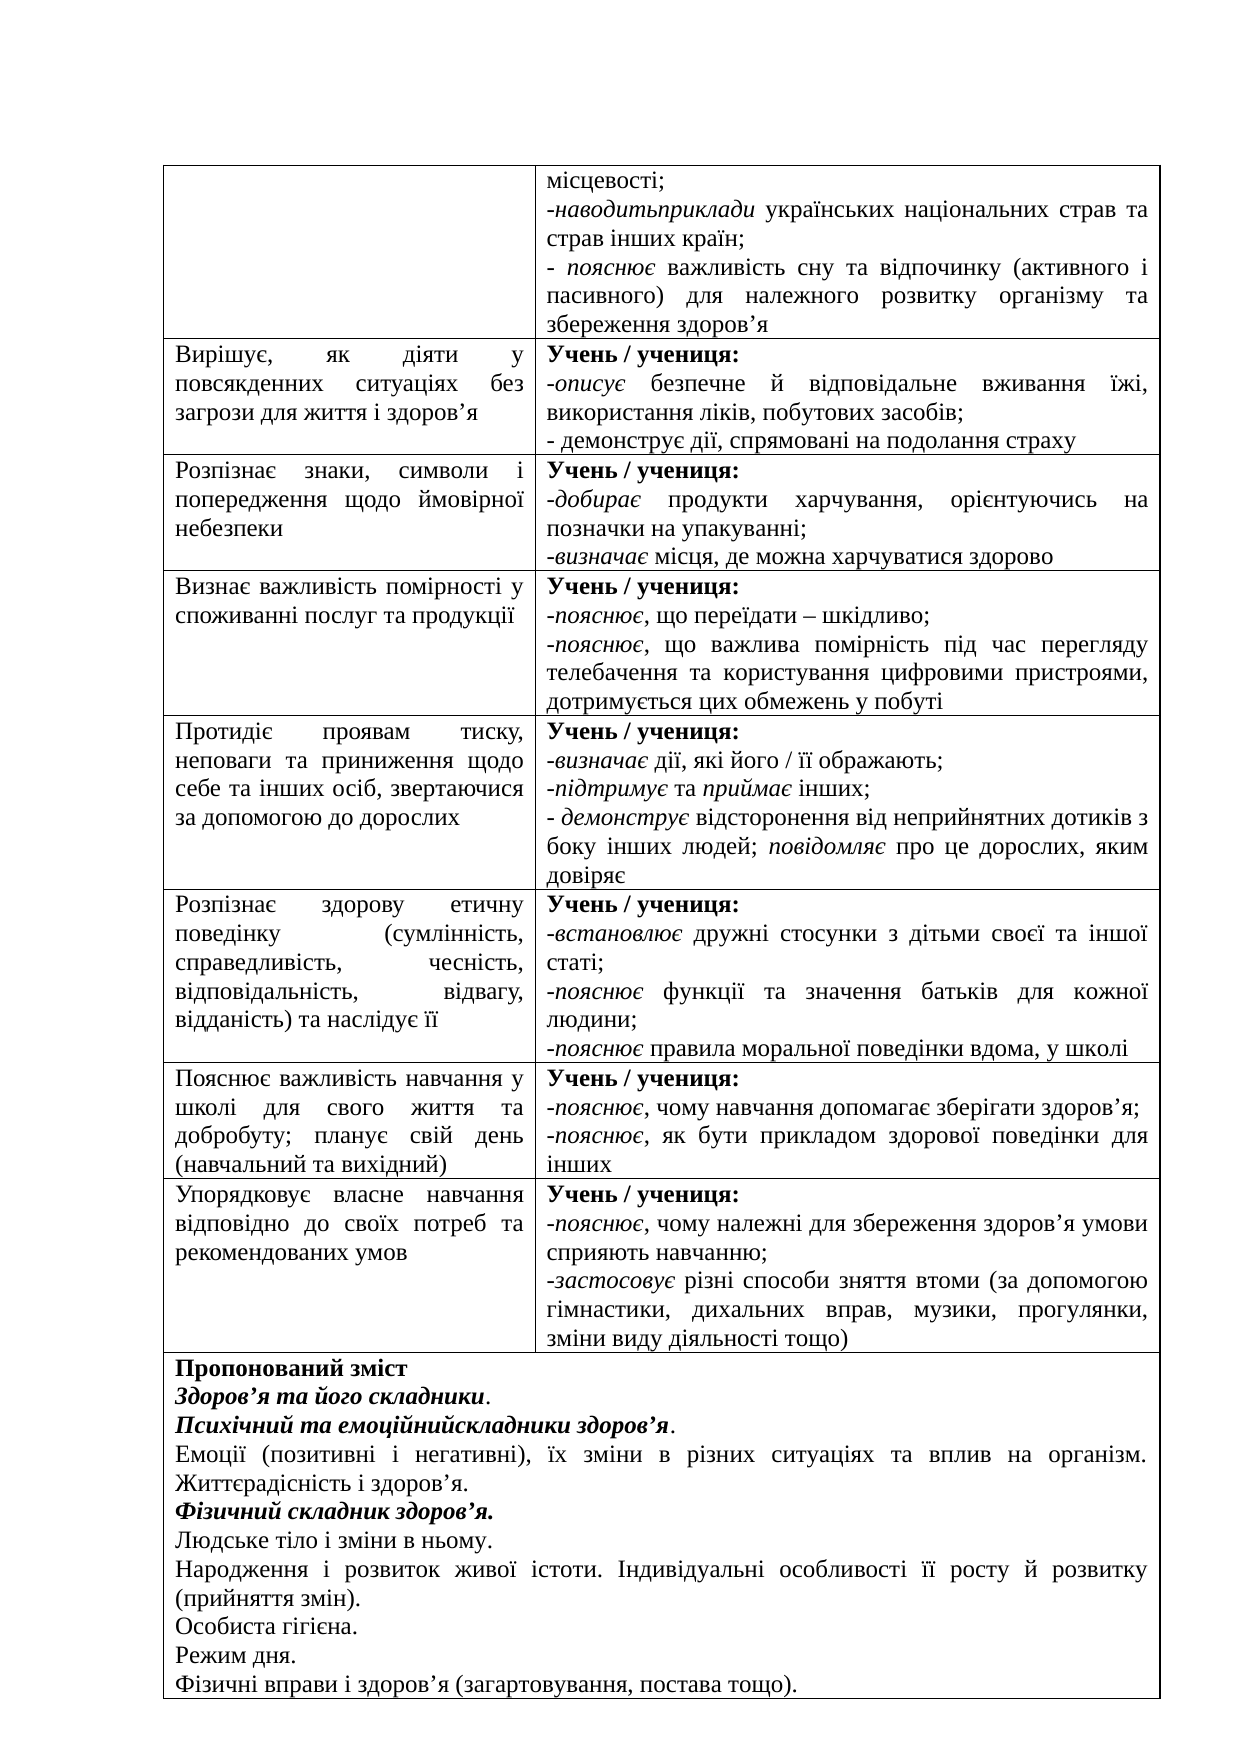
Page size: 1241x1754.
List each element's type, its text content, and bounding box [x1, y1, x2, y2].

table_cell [164, 1353, 1159, 1698]
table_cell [164, 166, 535, 338]
table_cell Учень / учениця: -описує безпечне й відповідальне вживання їжі, використання ліків, побутових засобів; - демонструє дії, спрямовані на подолання страху [536, 339, 1159, 454]
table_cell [536, 166, 1159, 338]
table_cell Учень / учениця: -встановлює дружні стосунки з дітьми своєї та іншої статі; -пояснює функції та значення батьків для кожної людини; -пояснює правила моральної поведінки вдома, у школі [536, 890, 1159, 1062]
table_cell Учень / учениця: -пояснює, що переїдати – шкідливо; -пояснює, що важлива помірність під час перегляду телебачення та користування цифровими пристроями, дотримується цих обмежень у побуті [536, 571, 1159, 715]
table_cell Учень / учениця: -пояснює, чому навчання допомагає зберігати здоров’я; -пояснює, як бути прикладом здорової поведінки для інших [536, 1063, 1159, 1178]
table_cell Протидіє проявам тиску, неповаги та приниження щодо себе та інших осіб, звертаючися за допомогою до дорослих [164, 716, 535, 888]
table_cell Упорядковує власне навчання відповідно до своїх потреб та рекомендованих умов [164, 1179, 535, 1352]
table_cell Учень / учениця: -добирає продукти харчування, орієнтуючись на позначки на упакуванні; -визначає місця, де можна харчуватися здорово [536, 455, 1159, 570]
table_cell Вирішує, як діяти у повсякденних ситуаціях без загрози для життя і здоров’я [164, 339, 535, 454]
table_cell Учень / учениця: -пояснює, чому належні для збереження здоров’я умови сприяють навчанню; -застосовує різні способи зняття втоми (за допомогою гімнастики, дихальних вправ, музики, прогулянки, зміни виду діяльності тощо) [536, 1179, 1159, 1352]
table_cell Пояснює важливість навчання у школі для свого життя та добробуту; планує свій день (навчальний та вихідний) [164, 1063, 535, 1178]
table_cell Визнає важливість помірності у споживанні послуг та продукції [164, 571, 535, 715]
table_cell Розпізнає знаки, символи і попередження щодо ймовірної небезпеки [164, 455, 535, 570]
table_cell Розпізнає здорову етичну поведінку (сумлінність, справедливість, чесність, відповідальність, відвагу, відданість) та наслідує її [164, 890, 535, 1062]
table_cell Учень / учениця: -визначає дії, які його / її ображають; -підтримує та приймає інших; - демонструє відсторонення від неприйнятних дотиків з боку інших людей; повідомляє про це дорослих, яким довіряє [536, 716, 1159, 888]
